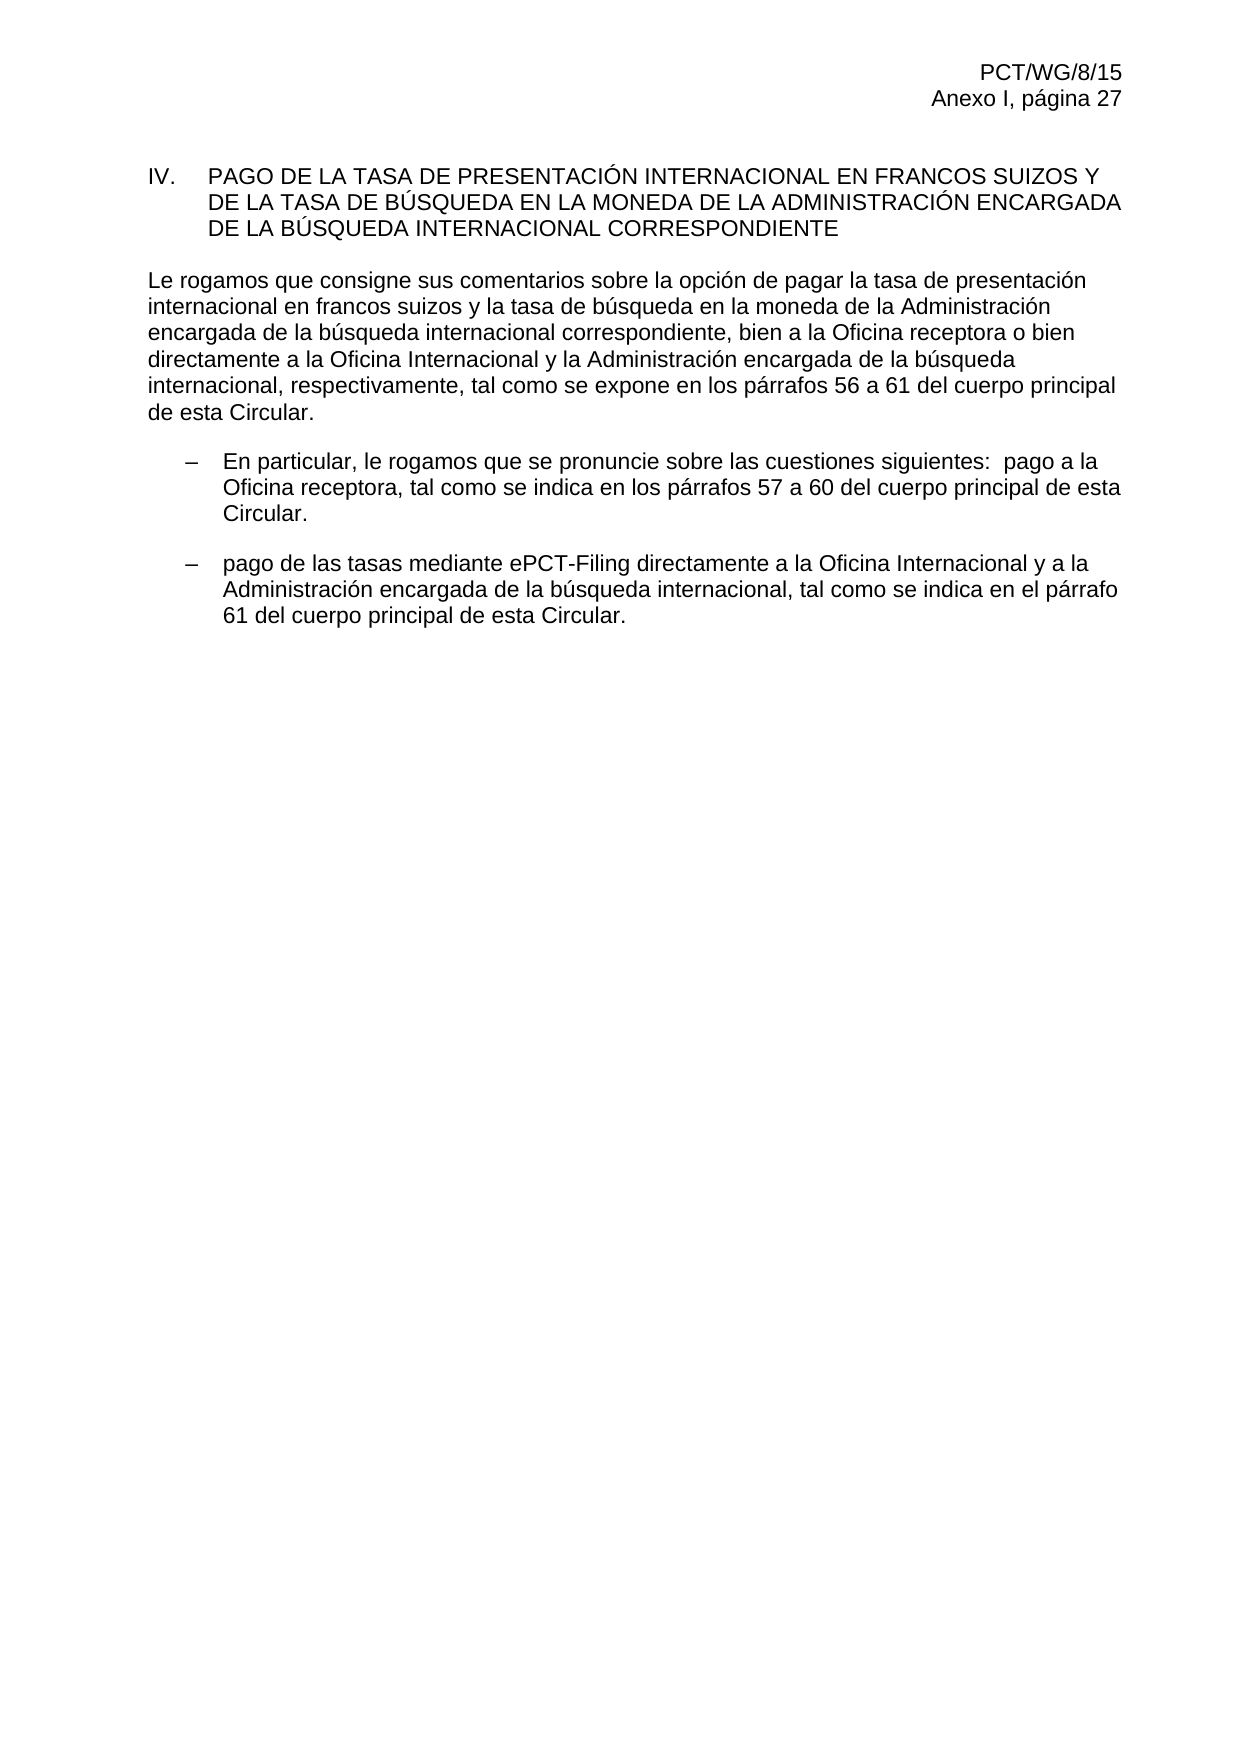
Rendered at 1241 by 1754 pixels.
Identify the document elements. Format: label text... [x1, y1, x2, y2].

list Le rogamos que consigne sus comentarios sobre la opción de pagar la tasa de presentación internacional en francos suizos y la tasa de búsqueda en la moneda de la Administración encargada de la búsqueda internacional correspondiente, bien a la Oficina receptora o bien directamente a la Oficina Internacional y la Administración encargada de la búsqueda internacional, respectivamente, tal como se expone en los párrafos 56 a 61 del cuerpo principal de esta Circular. [148, 267, 1122, 425]
list pago de las tasas mediante ePCT-Filing directamente a la Oficina Internacional y a la Administración encargada de la búsqueda internacional, tal como se indica en el párrafo 61 del cuerpo principal de esta Circular. [185, 550, 1122, 629]
subtitle IV. Pago de la tasa de presentación internacional en francos suizos y de la tasa de búsqueda en la moneda de la Administración encargada de la búsqueda internacional correspondiente [148, 163, 1122, 242]
list En particular, le rogamos que se pronuncie sobre las cuestiones siguientes: pago a la Oficina receptora, tal como se indica en los párrafos 57 a 60 del cuerpo principal de esta Circular. [185, 448, 1122, 527]
